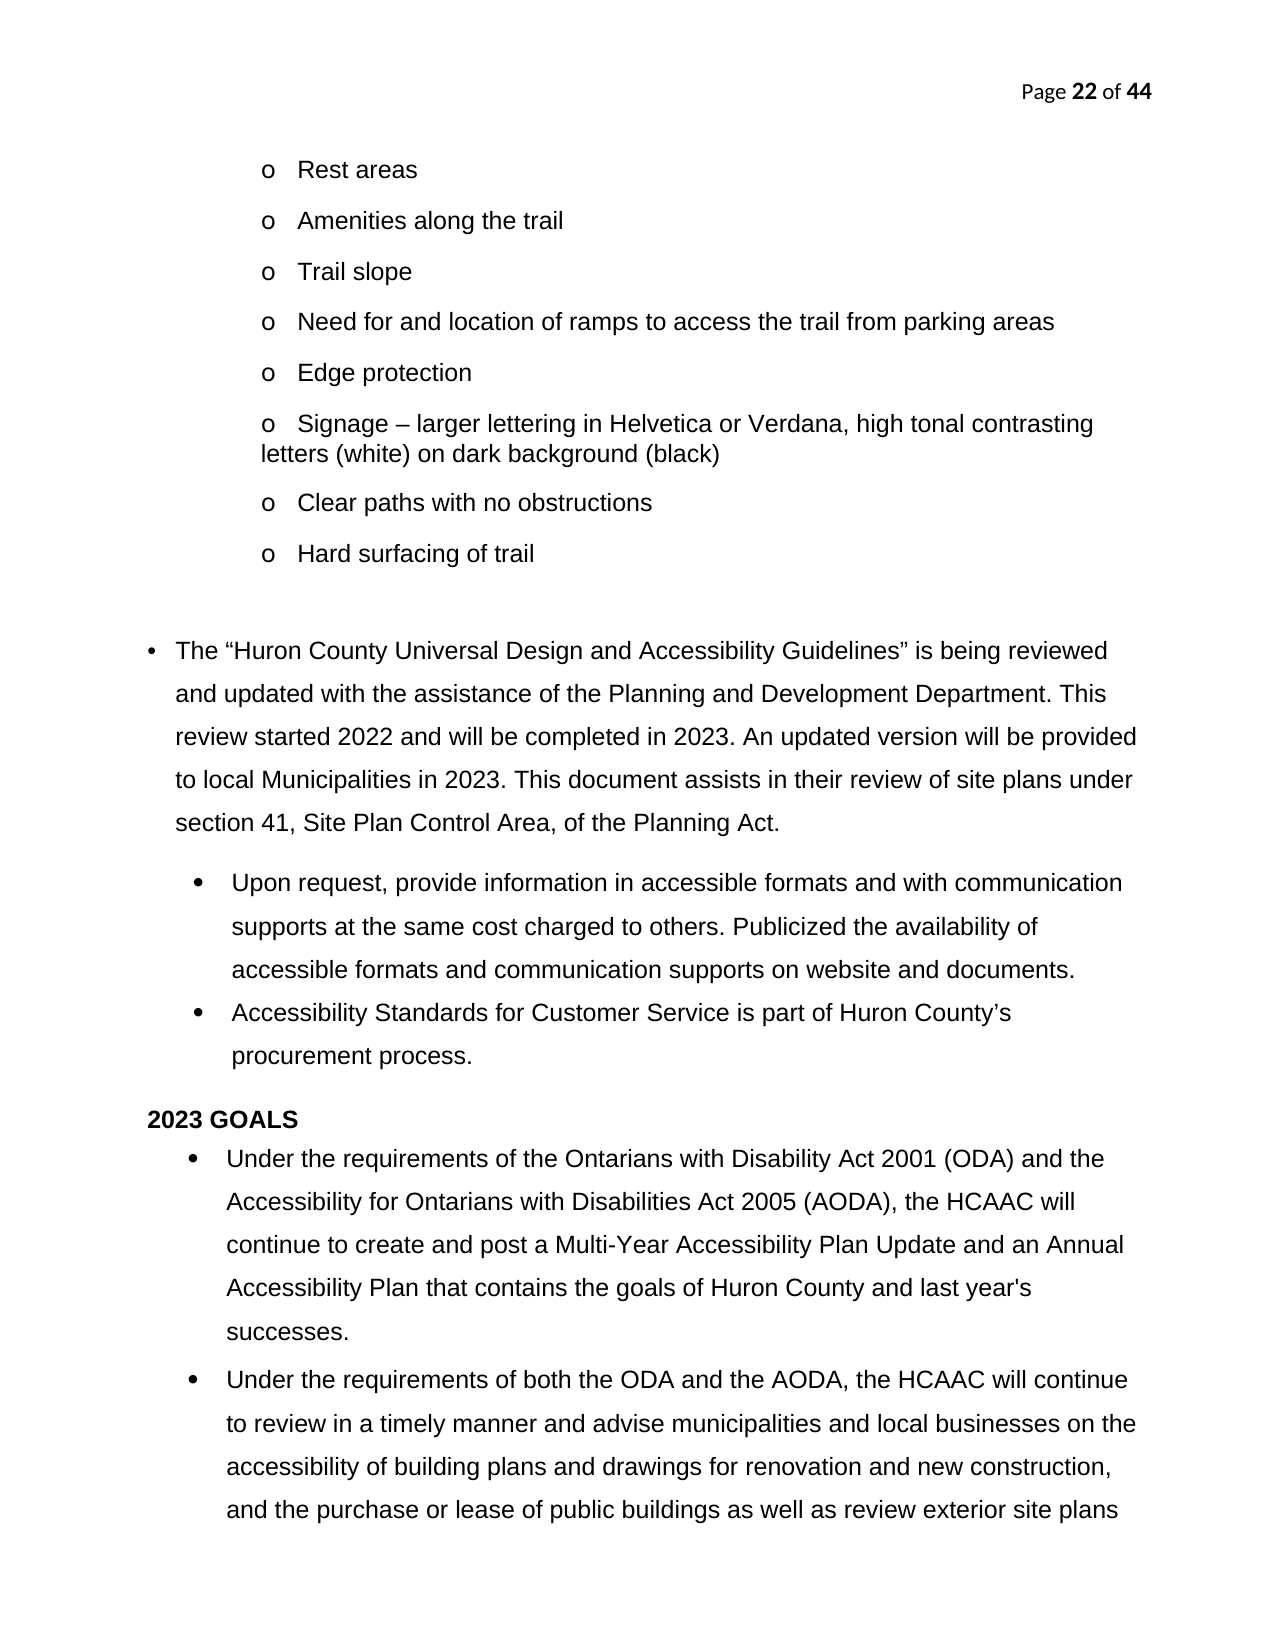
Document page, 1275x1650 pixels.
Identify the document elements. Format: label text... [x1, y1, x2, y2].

list Need for and location of ramps to access the trail from parking areas [261, 304, 1152, 338]
list Accessibility Standards for Customer Service is part of Huron County’s procurement process. [194, 998, 1152, 1070]
list Signage – larger lettering in Helvetica or Verdana, high tonal contrasting letters (white) on dark background (black) [261, 405, 1152, 468]
list Hard surfacing of trail [261, 536, 1152, 570]
list Clear paths with no obstructions [261, 485, 1152, 519]
list Rest areas [261, 152, 1152, 186]
list The “Huron County Universal Design and Accessibility Guidelines” is being reviewed and updated with the assistance of the Planning and Development Department. This review started 2022 and will be completed in 2023. An updated version will be provided to local Municipalities in 2023. This document assists in their review of site plans under section 41, Site Plan Control Area, of the Planning Act. [147, 636, 1152, 837]
subtitle 2023 GOALS [147, 1105, 1152, 1134]
list Amenities along the trail [261, 202, 1152, 237]
list Trail slope [261, 253, 1152, 287]
list Edge protection [261, 355, 1152, 389]
list Upon request, provide information in accessible formats and with communication supports at the same cost charged to others. Publicized the availability of accessible formats and communication supports on website and documents. [194, 868, 1152, 983]
list Under the requirements of the Ontarians with Disability Act 2001 (ODA) and the Accessibility for Ontarians with Disabilities Act 2005 (AODA), the HCAAC will continue to create and post a Multi-Year Accessibility Plan Update and an Annual Accessibility Plan that contains the goals of Huron County and last year's successes. [188, 1144, 1152, 1345]
